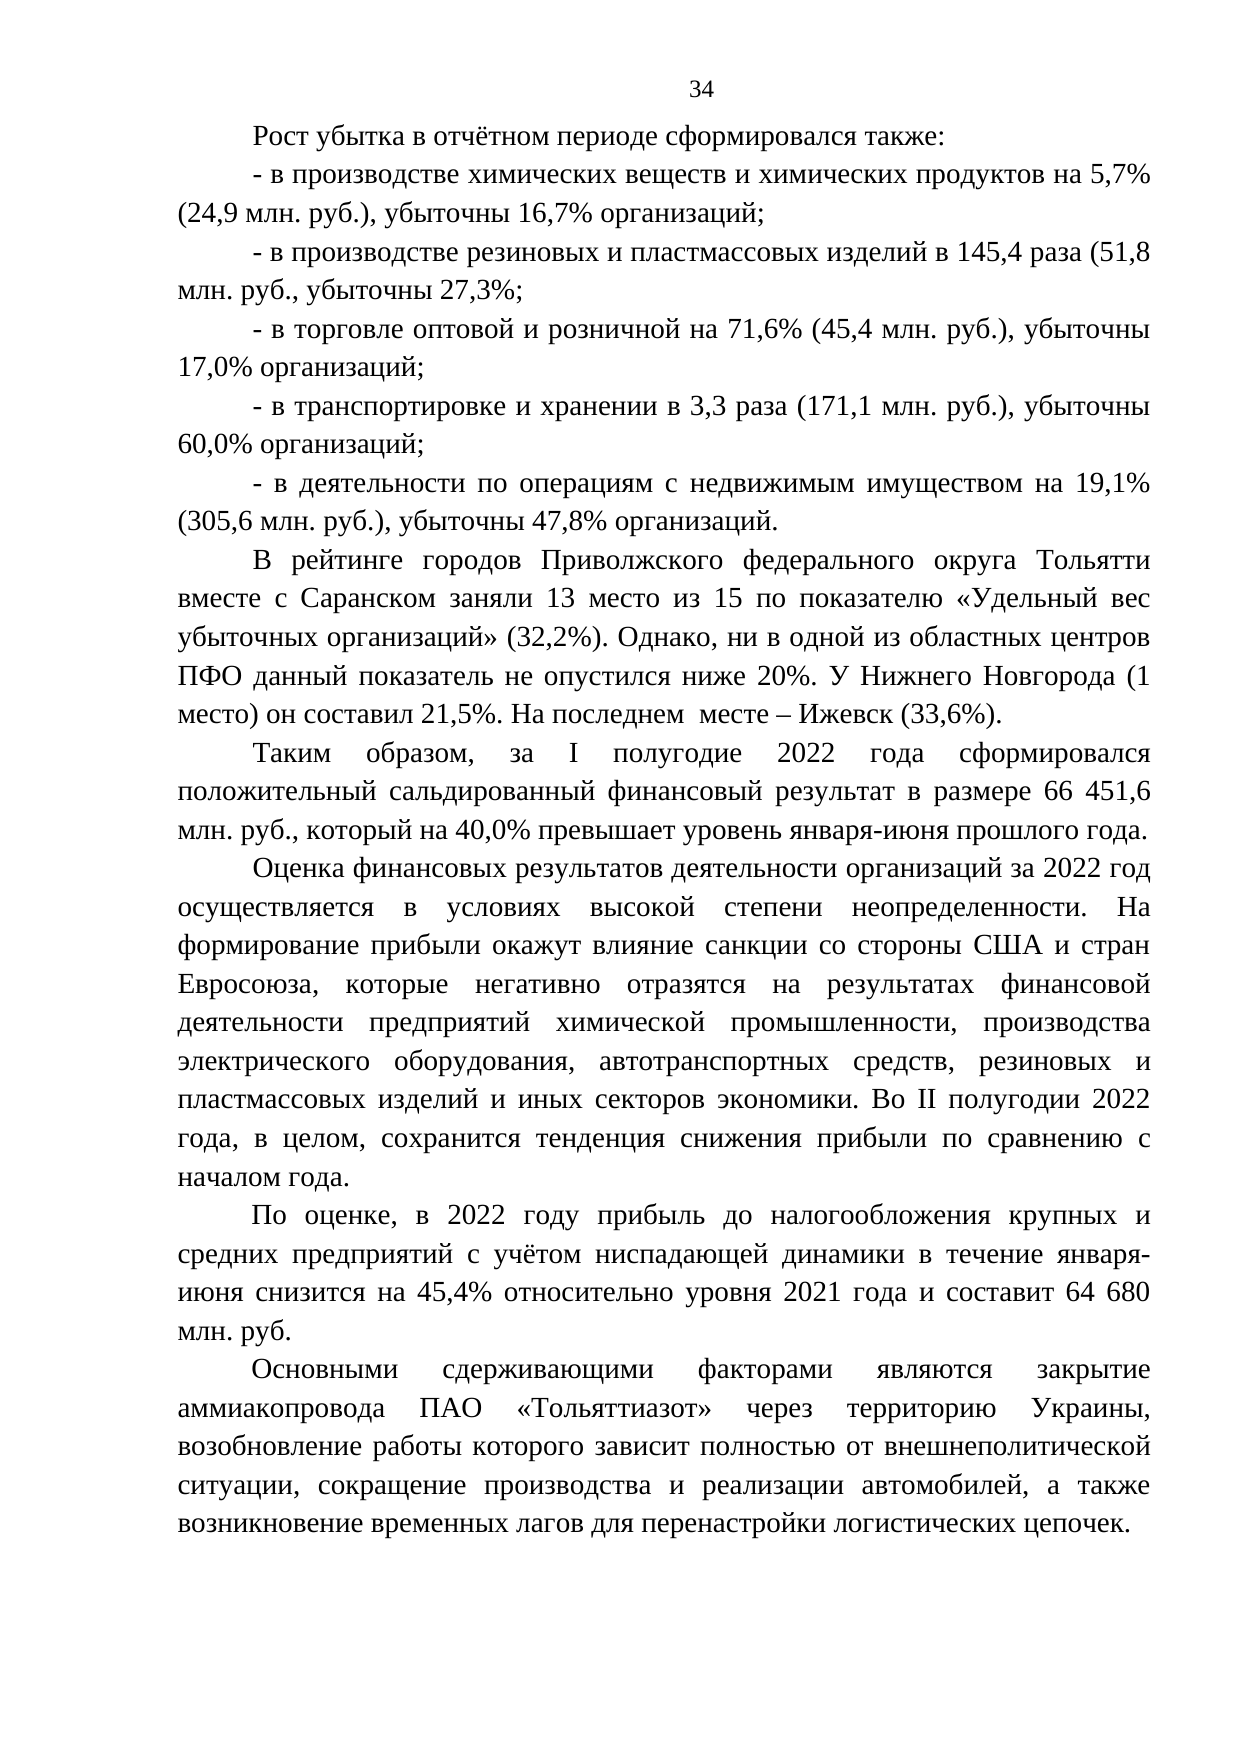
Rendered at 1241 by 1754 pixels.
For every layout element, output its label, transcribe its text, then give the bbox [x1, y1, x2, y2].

subtitle - в производстве химических веществ и химических продуктов на 5,7% (24,9 млн. руб.), убыточны 16,7% организаций; [177, 157, 1152, 229]
subtitle Оценка финансовых результатов деятельности организаций за 2022 год осуществляется в условиях высокой степени неопределенности. На формирование прибыли окажут влияние санкции со стороны США и стран Евросоюза, которые негативно отразятся на результатах финансовой деятельности предприятий химической промышленности, производства электрического оборудования, автотранспортных средств, резиновых и пластмассовых изделий и иных секторов экономики. Во II полугодии 2022 года, в целом, сохранится тенденция снижения прибыли по сравнению с началом года. [177, 850, 1152, 1192]
subtitle - в деятельности по операциям с недвижимым имуществом на 19,1% (305,6 млн. руб.), убыточны 47,8% организаций. [177, 465, 1152, 537]
subtitle Основными сдерживающими факторами являются закрытие аммиакопровода ПАО «Тольяттиазот» через территорию Украины, возобновление работы которого зависит полностью от внешнеполитической ситуации, сокращение производства и реализации автомобилей, а также возникновение временных лагов для перенастройки логистических цепочек. [177, 1351, 1152, 1539]
subtitle По оценке, в 2022 году прибыль до налогообложения крупных и средних предприятий с учётом ниспадающей динамики в течение января-июня снизится на 45,4% относительно уровня 2021 года и составит 64 680 млн. руб. [177, 1197, 1152, 1346]
subtitle - в торговле оптовой и розничной на 71,6% (45,4 млн. руб.), убыточны 17,0% организаций; [177, 311, 1152, 383]
subtitle Рост убытка в отчётном периоде сформировался также: [177, 118, 1152, 152]
subtitle - в производстве резиновых и пластмассовых изделий в 145,4 раза (51,8 млн. руб., убыточны 27,3%; [177, 234, 1152, 306]
subtitle - в транспортировке и хранении в 3,3 раза (171,1 млн. руб.), убыточны 60,0% организаций; [177, 388, 1152, 460]
subtitle Таким образом, за I полугодие 2022 года сформировался положительный сальдированный финансовый результат в размере 66 451,6 млн. руб., который на 40,0% превышает уровень января-июня прошлого года. [177, 735, 1152, 845]
subtitle В рейтинге городов Приволжского федерального округа Тольятти вместе с Саранском заняли 13 место из 15 по показателю «Удельный вес убыточных организаций» (32,2%). Однако, ни в одной из областных центров ПФО данный показатель не опустился ниже 20%. У Нижнего Новгорода (1 место) он составил 21,5%. На последнем месте – Ижевск (33,6%). [177, 542, 1152, 730]
